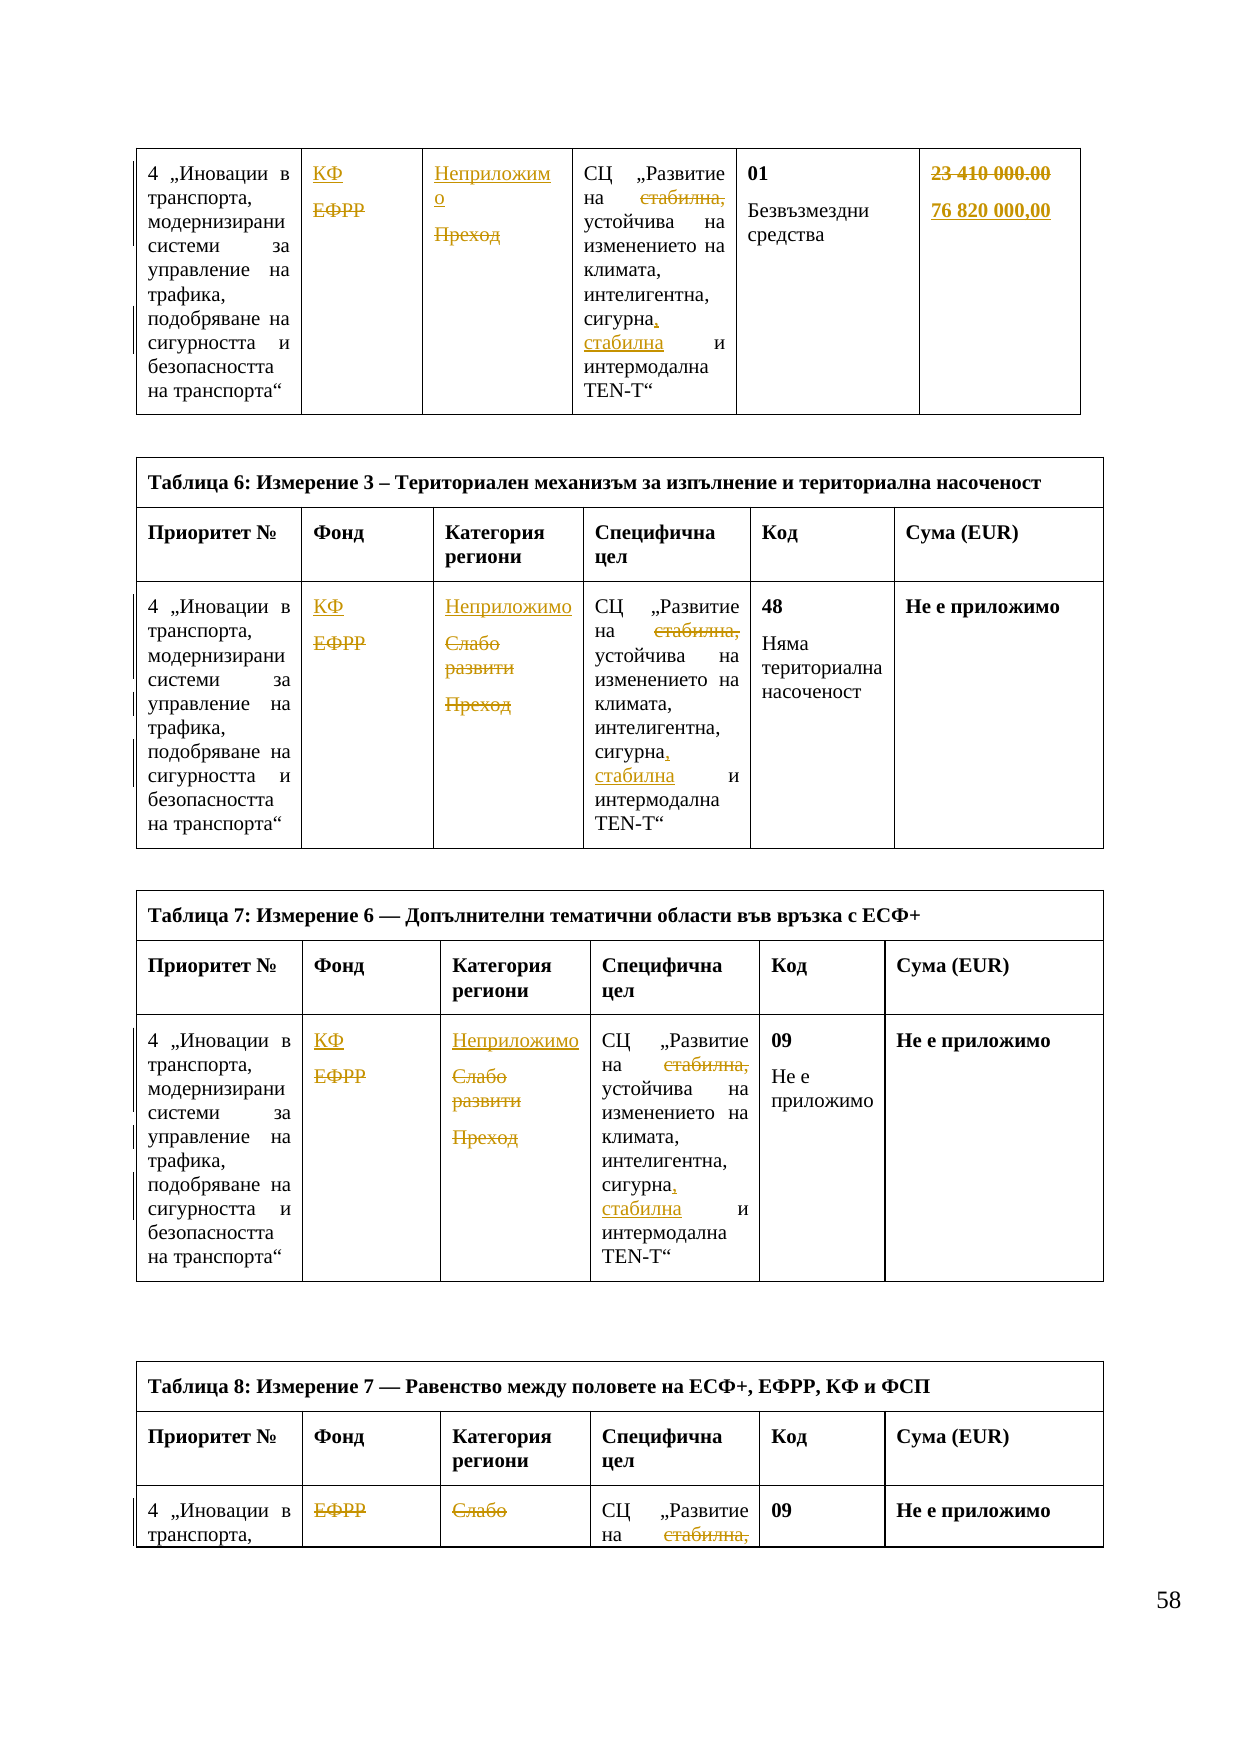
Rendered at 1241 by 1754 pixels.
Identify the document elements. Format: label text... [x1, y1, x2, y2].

table_cell Фонд [303, 941, 440, 1014]
table_cell СЦ „Развитие на устойчива на изменението на климата, интелигентна, сигурна и интермодална TEN-T“ [591, 1015, 759, 1281]
table_cell Сума (EUR) [886, 1412, 1103, 1485]
table_cell 4 „Иновации в транспорта, модернизирани системи за управление на трафика, подобряване на сигурността и безопасността на транспорта“ [137, 1015, 302, 1281]
table_cell [303, 1486, 440, 1546]
table_cell Не е приложимо [895, 582, 1103, 847]
table_header Таблица 8: Измерение 7 — Равенство между половете на ЕСФ+, ЕФРР, КФ и ФСП [137, 1362, 1103, 1411]
table_cell Категория региони [434, 508, 583, 581]
table_cell 4 „Иновации в транспорта, модернизирани системи за управление на трафика, подобряване на сигурността и безопасността на транспорта“ [137, 582, 301, 847]
table_cell [303, 1015, 440, 1281]
table_cell Сума (EUR) [895, 508, 1103, 581]
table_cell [137, 1486, 302, 1546]
table_cell 4 „Иновации в транспорта, модернизирани системи за управление на трафика, подобряване на сигурността и безопасността на транспорта“ [137, 149, 301, 414]
table_cell Код [760, 941, 884, 1014]
table_cell Специфична цел [584, 508, 750, 581]
table_cell Приоритет № [137, 941, 302, 1014]
table_cell 09 Не е приложимо [760, 1015, 884, 1281]
table_cell Код [751, 508, 894, 581]
table_cell СЦ „Развитие на устойчива на изменението на климата, интелигентна, сигурна и интермодална TEN-T“ [584, 582, 750, 847]
table_cell [302, 149, 422, 414]
table_cell Категория региони [441, 941, 590, 1014]
table_cell [920, 149, 1080, 414]
table_cell Не е приложимо [886, 1486, 1103, 1546]
table_cell Не е приложимо [886, 1015, 1103, 1281]
table_cell СЦ „Развитие на устойчива на изменението на климата, интелигентна, сигурна и интермодална TEN-T“ [573, 149, 736, 414]
table_cell Фонд [302, 508, 433, 581]
table_cell [441, 1486, 590, 1546]
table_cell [591, 1486, 759, 1546]
table_cell 48 Няма териториална насоченост [751, 582, 894, 847]
table_cell Фонд [303, 1412, 440, 1485]
table_cell [302, 582, 433, 847]
table_cell Код [760, 1412, 884, 1485]
table_cell Специфична цел [591, 941, 759, 1014]
table_cell [423, 149, 572, 414]
table_cell Сума (EUR) [886, 941, 1103, 1014]
table_cell Специфична цел [591, 1412, 759, 1485]
table_cell Приоритет № [137, 508, 301, 581]
table_cell [441, 1015, 590, 1281]
table_cell 01 Безвъзмездни средства [737, 149, 919, 414]
table_header Таблица 7: Измерение 6 — Допълнителни тематични области във връзка с ЕСФ+ [137, 891, 1103, 940]
table_header Таблица 6: Измерение 3 – Териториален механизъм за изпълнение и териториална насоченост [137, 458, 1103, 507]
table_cell Категория региони [441, 1412, 590, 1485]
table_cell 09 Не е приложимо [760, 1486, 884, 1546]
table_cell [434, 582, 583, 847]
table_cell Приоритет № [137, 1412, 302, 1485]
